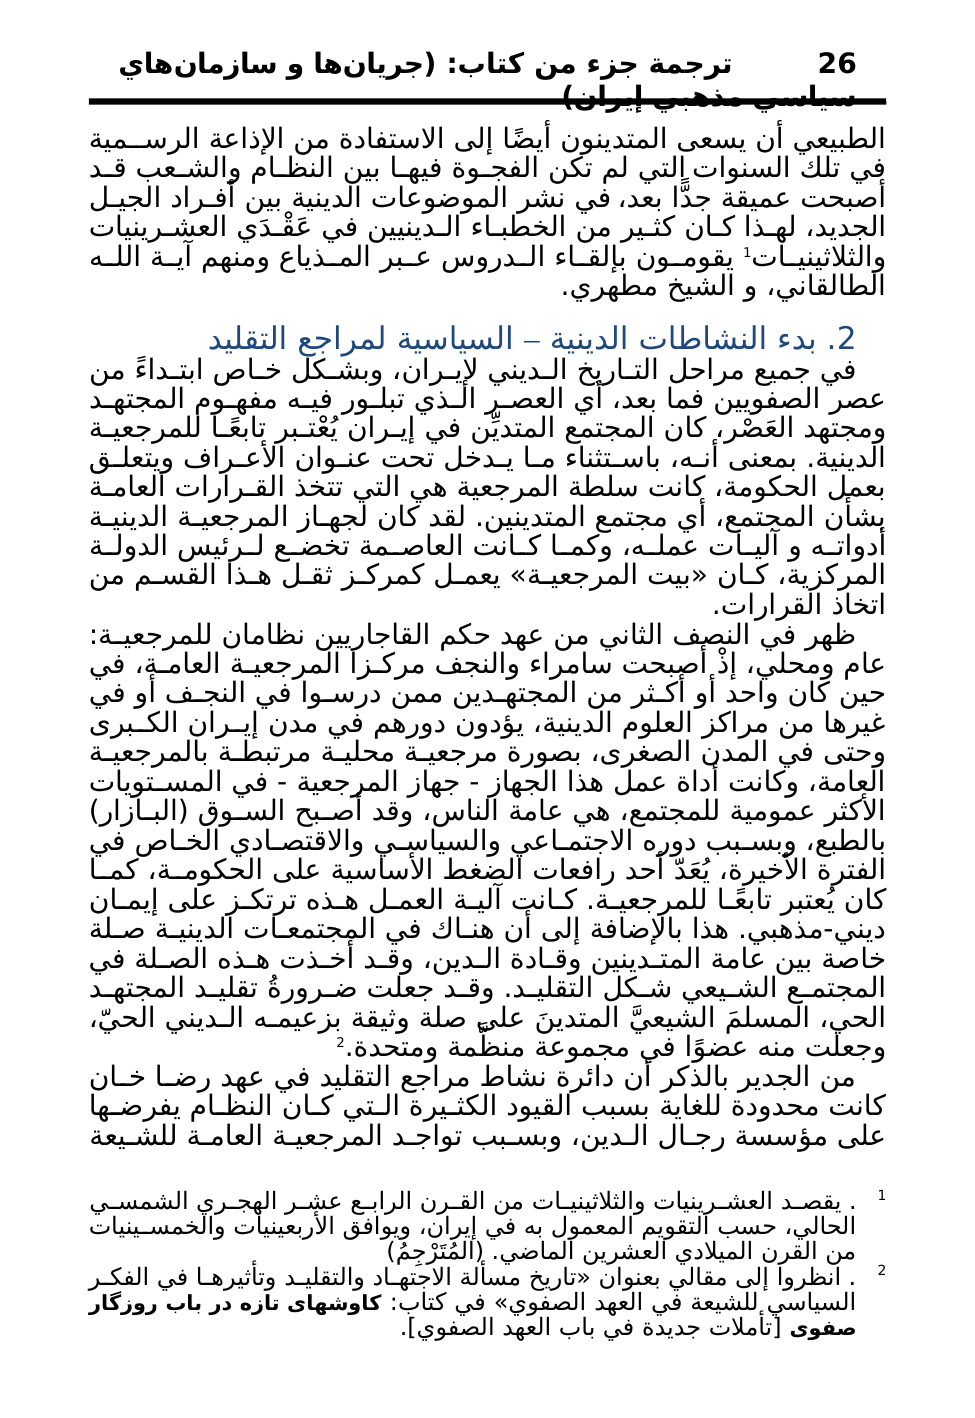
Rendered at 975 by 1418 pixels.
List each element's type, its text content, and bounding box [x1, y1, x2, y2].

text في جميع مراحل التاريخ الديني لإيران، وبشكل خاص ابتداءً من عصر الصفويين فما بعد، أي العصر الذي تبلور فيه مفهوم المجتهد ومجتهد العَصْر، كان المجتمع المتديِّن في إيران يُعْتبر تابعًا للمرجعية الدينية. بمعنى أنه، باستثناء ما يدخل تحت عنوان الأعراف ويتعلق بعمل الحكومة، كانت سلطة المرجعية هي التي تتخذ القرارات العامة بشأن المجتمع، أي مجتمع المتدينين. لقد كان لجهاز المرجعية الدينية أدواته و آليات عمله، وكما كانت العاصمة تخضع لرئيس الدولة المركزية، كان «بيت المرجعية» يعمل كمركز ثقل هذا القسم من اتخاذ القرارات. [89, 356, 886, 621]
text 2. بدء النشاطات الدينية – السياسية لمراجع التقليد [89, 323, 857, 356]
text ظهر في النصف الثاني من عهد حكم القاجاريين نظامان للمرجعية: عام ومحلي، إذْ أصبحت سامراء والنجف مركزا المرجعية العامة، في حين كان واحد أو أكثر من المجتهدين ممن درسوا في النجف أو في غيرها من مراكز العلوم الدينية، يؤدون دورهم في مدن إيران الكبرى وحتى في المدن الصغرى، بصورة مرجعية محلية مرتبطة بالمرجعية العامة، وكانت أداة عمل هذا الجهاز - جهاز المرجعية - في المستويات الأكثر عمومية للمجتمع، هي عامة الناس، وقد أصبح السوق (البازار) بالطبع، وبسبب دوره الاجتماعي والسياسي والاقتصادي الخاص في الفترة الأخيرة، يُعَدّ أحد رافعات الضغط الأساسية على الحكومة، كما كان يُعتبر تابعًا للمرجعية. كانت آلية العمل هذه ترتكز على إيمان ديني-مذهبي. هذا بالإضافة إلى أن هناك في المجتمعات الدينية صلة خاصة بين عامة المتدينين وقادة الدين، وقد أخذت هذه الصلة في المجتمع الشيعي شكل التقليد. وقد جعلت ضرورةُ تقليد المجتهد الحي، المسلمَ الشيعيَّ المتدينَ على صلة وثيقة بزعيمه الديني الحيّ، وجعلت منه عضوًا في مجموعة منظَّمة ومتحدة. [89, 621, 886, 1063]
text كان النظام يسعى في الواقع إلى تقوية الدين إلى الحد الذي يستطيع أن يوقف به تقدم الشيوعية في إيران؛ بيد أن هذا الأمر ساعد - دون أن يقصد النظام ذلك – على تقوية الدين في إيران، وكان من الطبيعي أن يسعى المتدينون أيضًا إلى الاستفادة من الإذاعة الرسمية في تلك السنوات التي لم تكن الفجوة فيها بين النظام والشعب قد أصبحت عميقة جدًّا بعد، في نشر الموضوعات الدينية بين أفراد الجيل الجديد، لهذا كان كثير من الخطباء الدينيين في عَقْدَي العشرينيات والثلاثينيات يقومون بإلقاء الدروس عبر المذياع ومنهم آية الله الطالقاني، و الشيخ مطهري. [89, 125, 886, 302]
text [89, 1063, 886, 1151]
